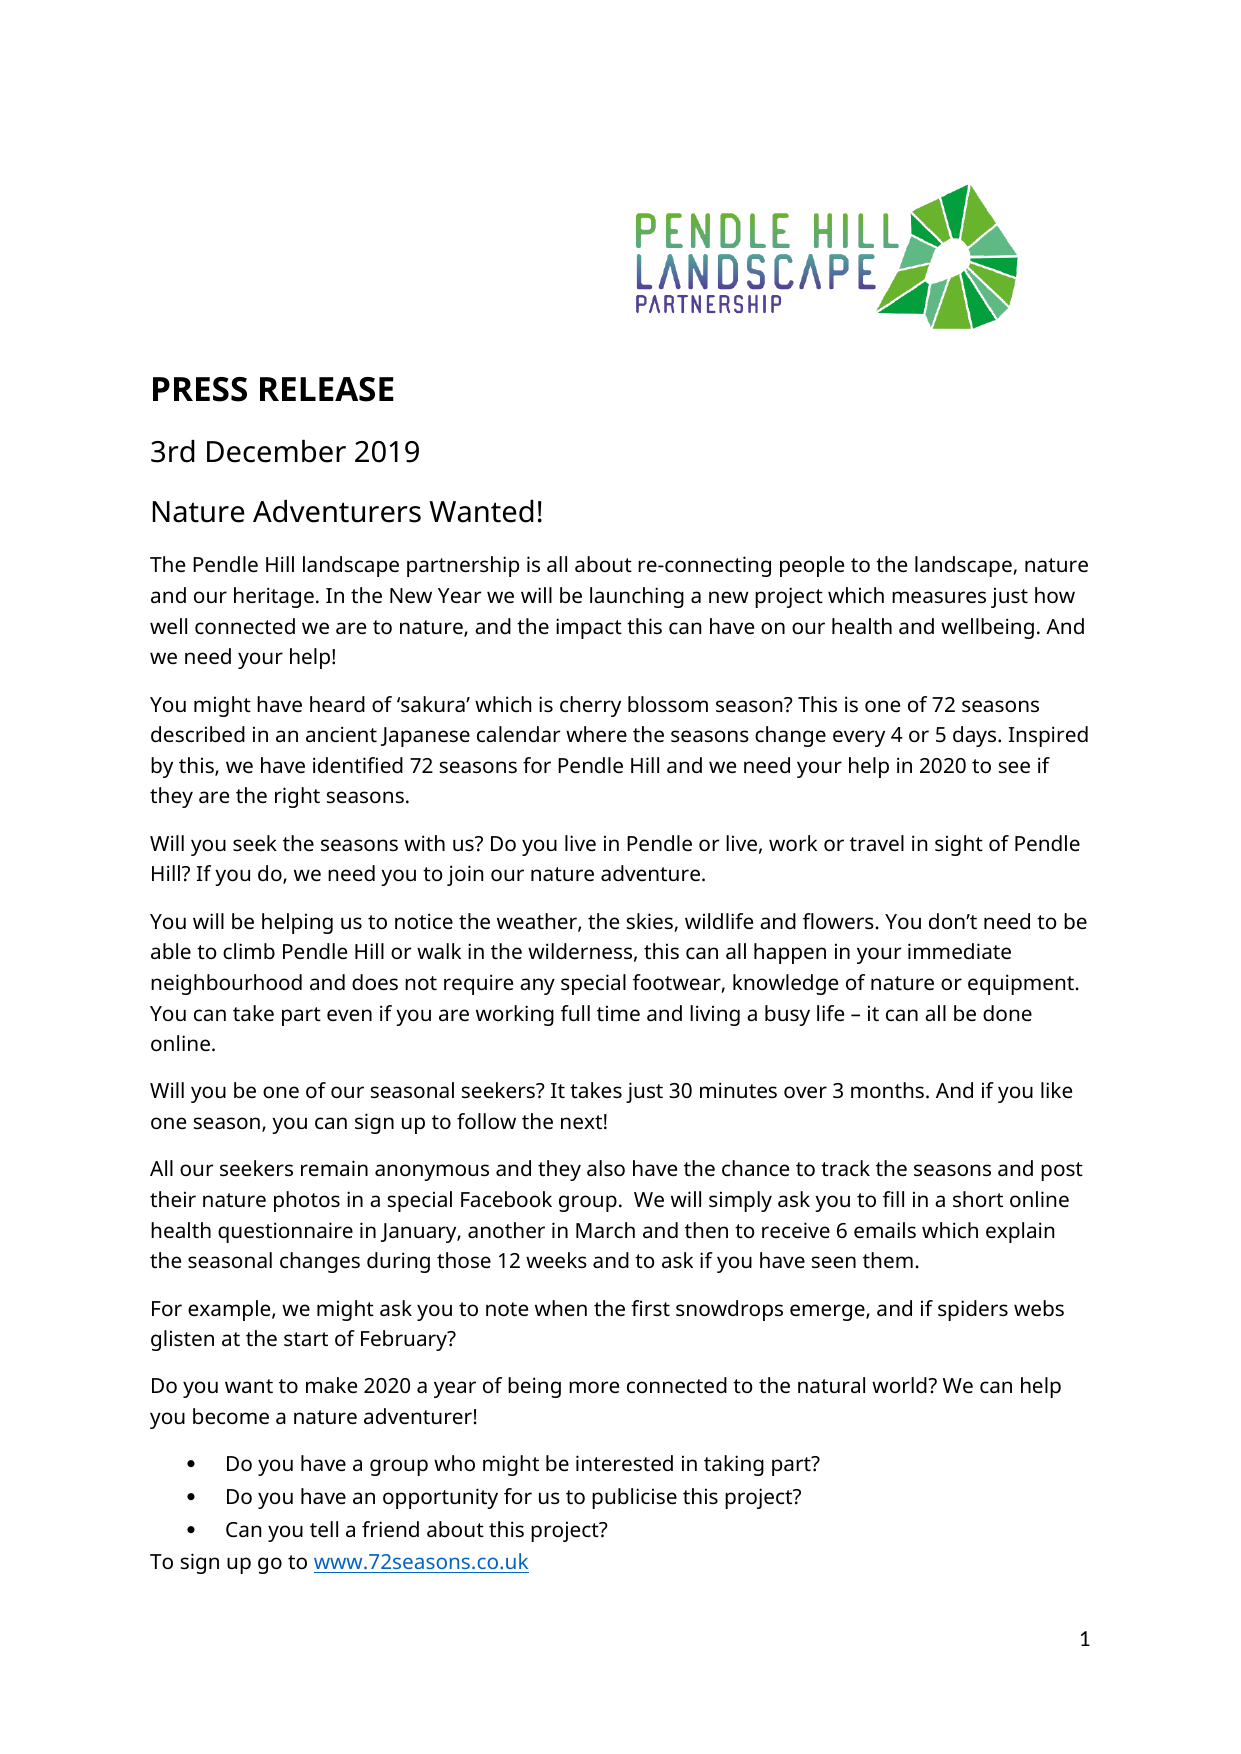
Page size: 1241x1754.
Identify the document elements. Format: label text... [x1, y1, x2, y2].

text All our seekers remain anonymous and they also have the chance to track the seasons and post their nature photos in a special Facebook group. We will simply ask you to fill in a short online health questionnaire in January, another in March and then to receive 6 emails which explain the seasonal changes during those 12 weeks and to ask if you have seen them. [150, 1154, 1090, 1275]
text Will you seek the seasons with us? Do you live in Pendle or live, work or travel in sight of Pendle Hill? If you do, we need you to join our nature adventure. [150, 829, 1090, 888]
list Do you have an opportunity for us to publicise this project? [187, 1482, 1090, 1511]
list Do you have a group who might be interested in taking part? [187, 1449, 1090, 1478]
text For example, we might ask you to note when the first snowdrops emerge, and if spiders webs glisten at the start of February? [150, 1294, 1090, 1353]
text You might have heard of ‘sakura’ which is cherry blossom season? This is one of 72 seasons described in an ancient Japanese calendar where the seasons change every 4 or 5 days. Inspired by this, we have identified 72 seasons for Pendle Hill and we need your help in 2020 to see if they are the right seasons. [150, 690, 1090, 810]
list Can you tell a friend about this project? [187, 1515, 1090, 1543]
text You will be helping us to notice the weather, the skies, wildlife and flowers. You don’t need to be able to climb Pendle Hill or walk in the wilderness, this can all happen in your immediate neighbourhood and does not require any special footwear, knowledge of nature or equipment. You can take part even if you are working full time and living a busy life – it can all be done online. [150, 907, 1090, 1058]
text Do you want to make 2020 a year of being more connected to the natural world? We can help you become a nature adventurer! [150, 1372, 1090, 1431]
picture [600, 150, 1052, 363]
text Nature Adventurers Wanted! [150, 491, 1090, 531]
text Will you be one of our seasonal seekers? It takes just 30 minutes over 3 months. And if you like one season, you can sign up to follow the next! [150, 1077, 1090, 1136]
text The Pendle Hill landscape partnership is all about re-connecting people to the landscape, nature and our heritage. In the New Year we will be launching a new project which measures just how well connected we are to nature, and the impact this can have on our health and wellbeing. And we need your help! [150, 551, 1090, 671]
text 3rd December 2019 [150, 432, 1090, 471]
list To sign up go to www.72seasons.co.uk [150, 1547, 1090, 1576]
